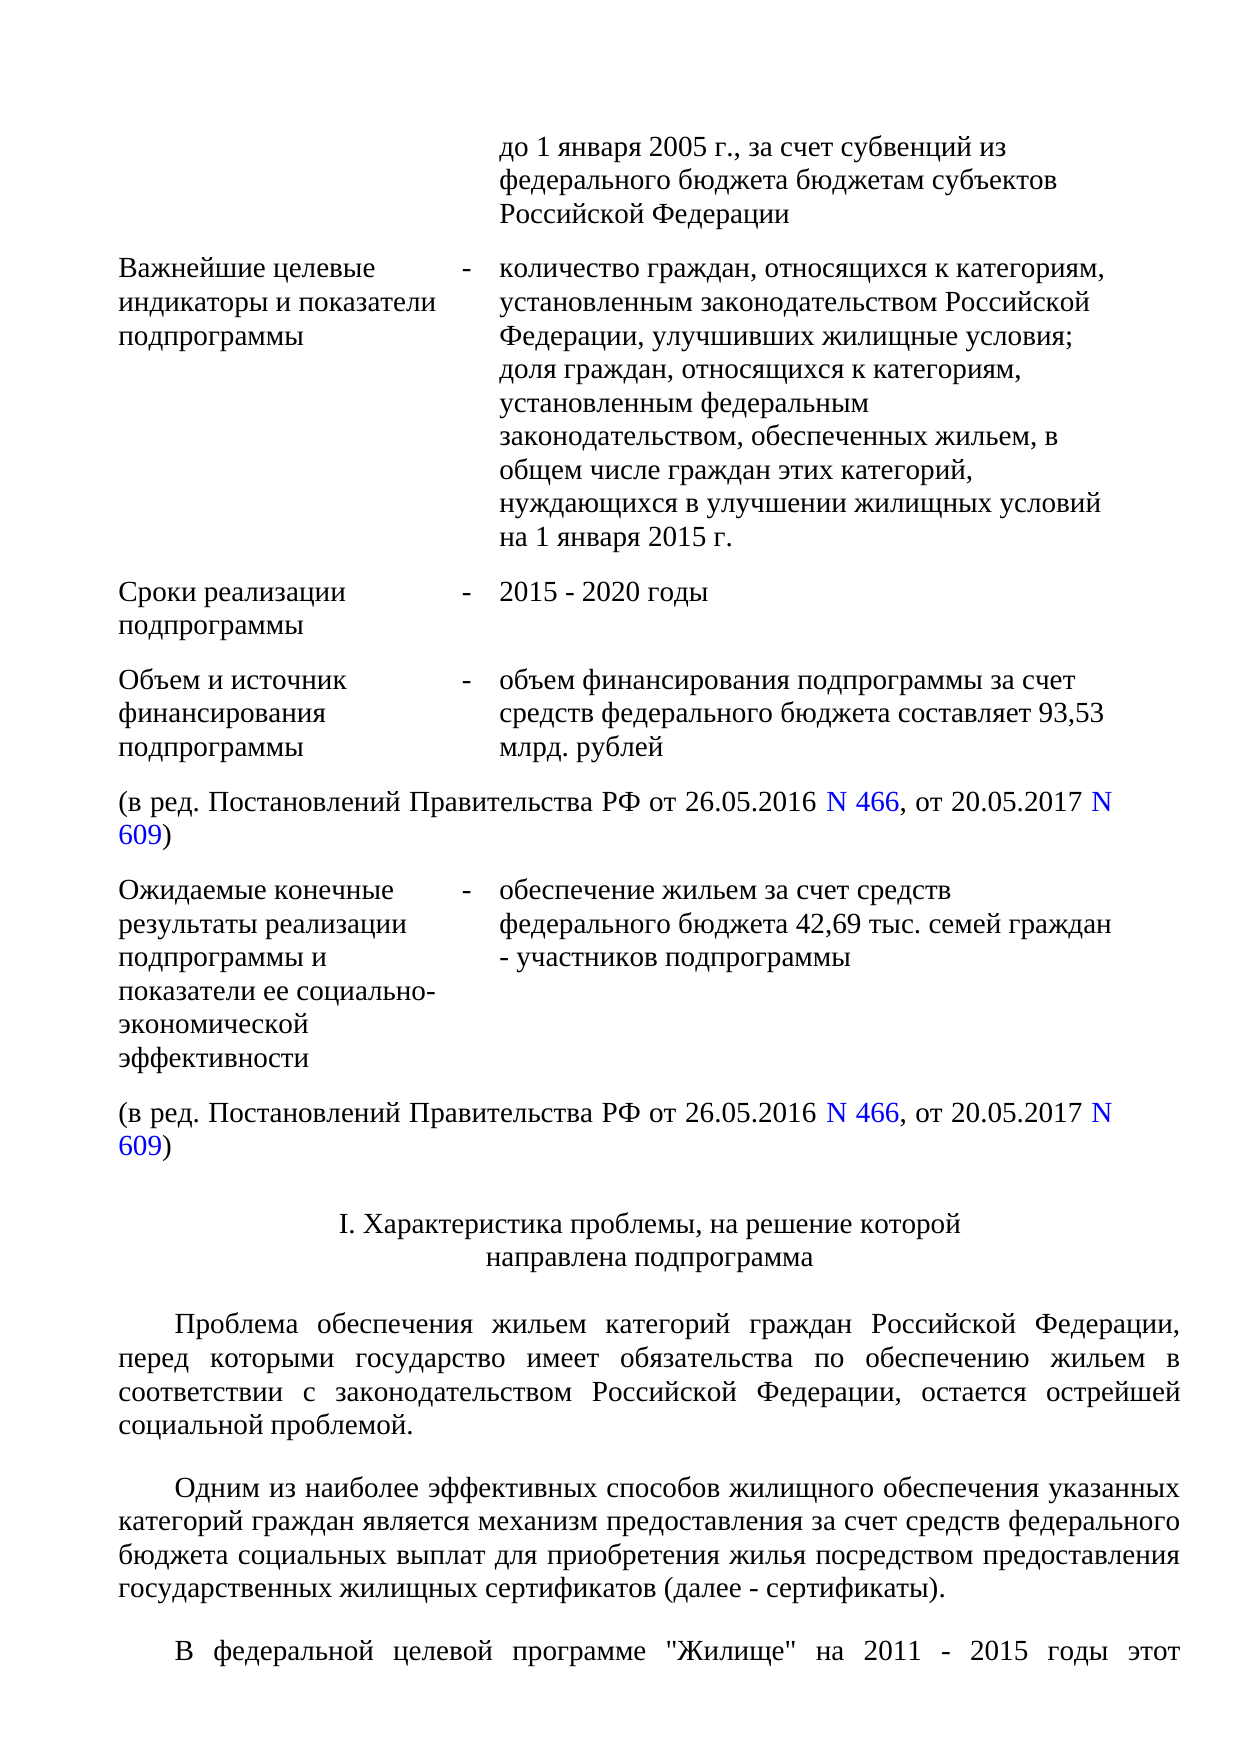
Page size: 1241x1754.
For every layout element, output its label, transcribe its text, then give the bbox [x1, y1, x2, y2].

text направлена подпрограмма [118, 1239, 1181, 1273]
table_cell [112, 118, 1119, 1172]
text Проблема обеспечения жильем категорий граждан Российской Федерации, перед которыми государство имеет обязательства по обеспечению жильем в соответствии с законодательством Российской Федерации, остается острейшей социальной проблемой. [118, 1307, 1181, 1441]
text Одним из наиболее эффективных способов жилищного обеспечения указанных категорий граждан является механизм предоставления за счет средств федерального бюджета социальных выплат для приобретения жилья посредством предоставления государственных жилищных сертификатов (далее - сертификаты). [118, 1470, 1181, 1604]
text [118, 1633, 1181, 1667]
text I. Характеристика проблемы, на решение которой [118, 1206, 1181, 1239]
